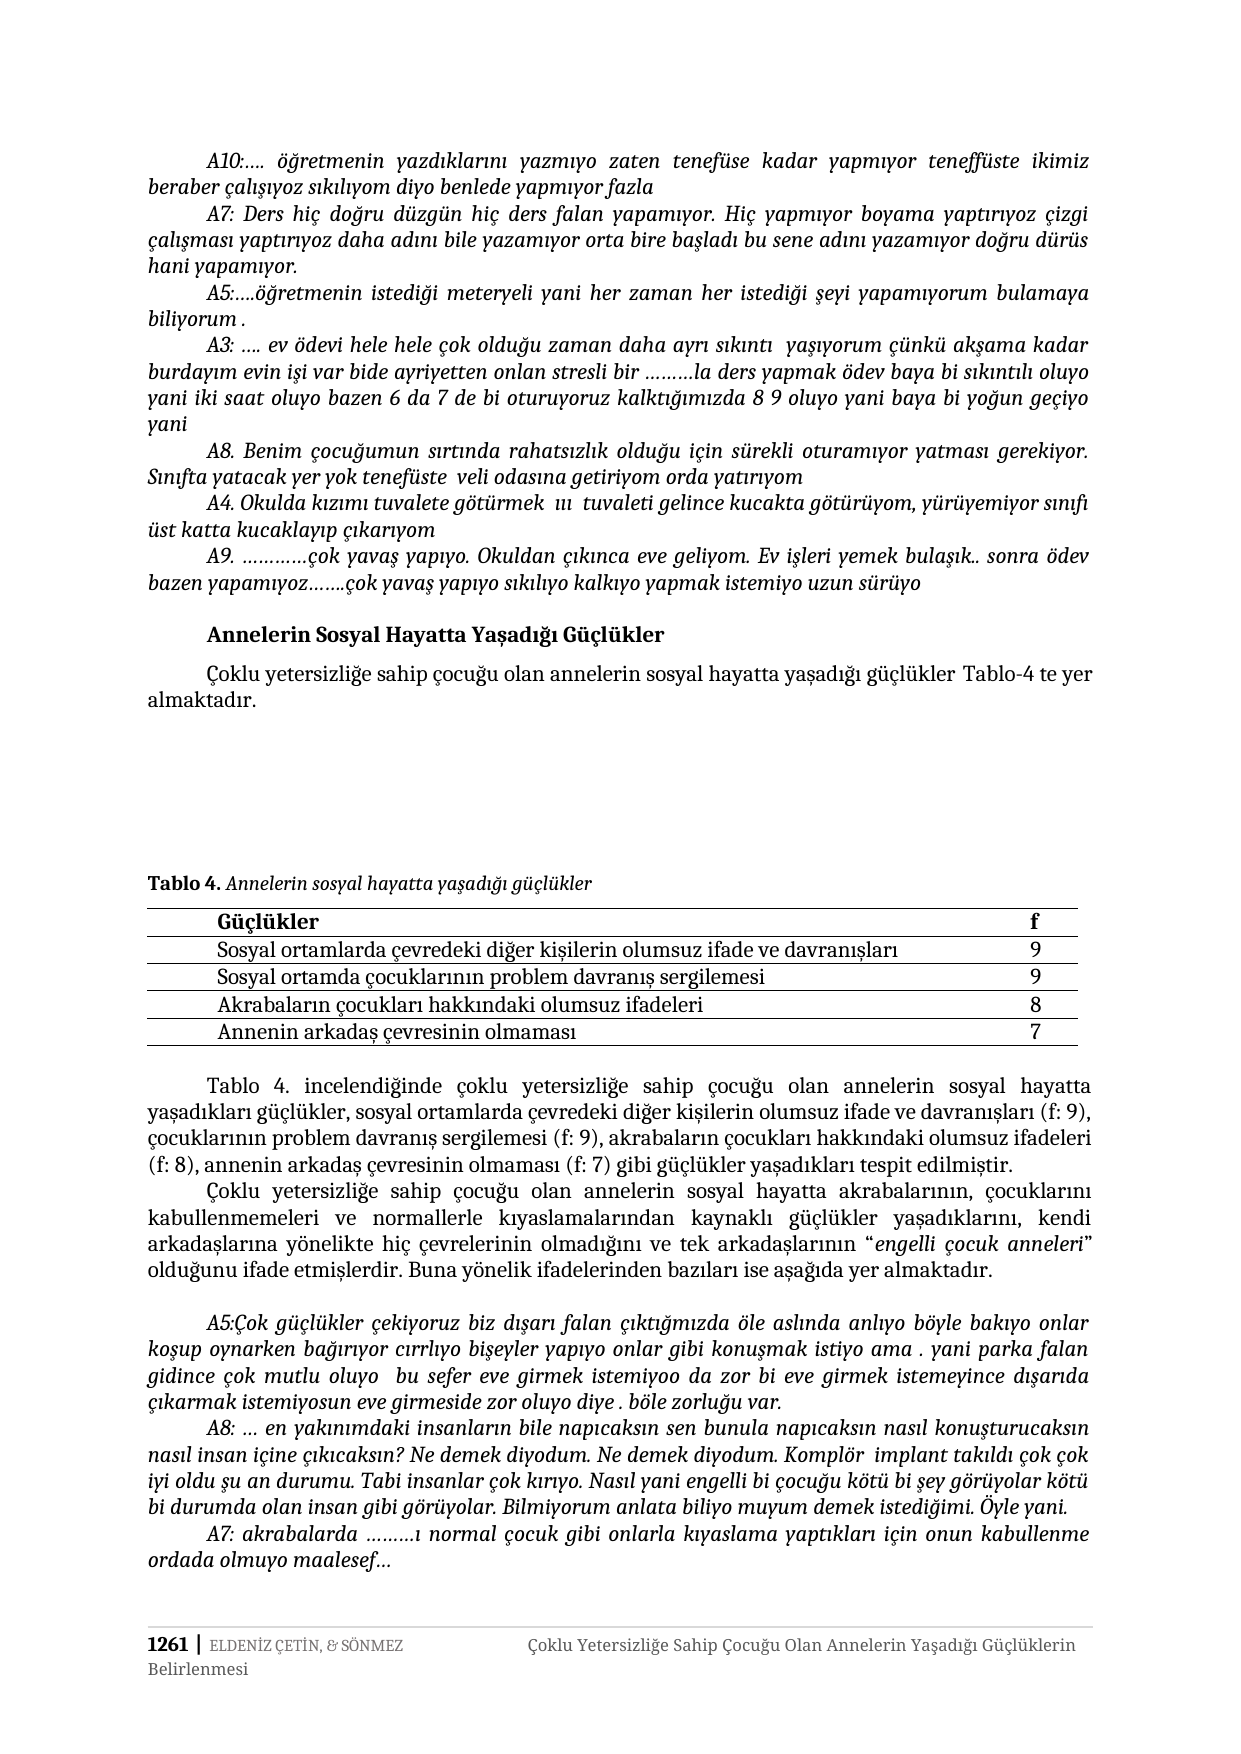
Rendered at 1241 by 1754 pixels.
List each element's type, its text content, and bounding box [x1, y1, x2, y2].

text Tablo 4. incelendiğinde çoklu yetersizliğe sahip çocuğu olan annelerin sosyal hayatta yaşadıkları güçlükler, sosyal ortamlarda çevredeki diğer kişilerin olumsuz ifade ve davranışları (f: 9), çocuklarının problem davranış sergilemesi (f: 9), akrabaların çocukları hakkındaki olumsuz ifadeleri (f: 8), annenin arkadaş çevresinin olmaması (f: 7) gibi güçlükler yaşadıkları tespit edilmiştir. [148, 1072, 1093, 1178]
text Tablo 4. Annelerin sosyal hayatta yaşadığı güçlükler [148, 872, 1093, 896]
table_cell 9 [960, 964, 1078, 990]
text A10:…. öğretmenin yazdıklarını yazmıyo zaten tenefüse kadar yapmıyor teneffüste ikimiz beraber çalışıyoz sıkılıyom diyo benlede yapmıyor fazla [148, 148, 1093, 200]
text A5:….öğretmenin istediği meteryeli yani her zaman her istediği şeyi yapamıyorum bulamaya biliyorum . [148, 279, 1093, 332]
table_cell Akrabaların çocukları hakkındaki olumsuz ifadeleri [147, 991, 960, 1018]
text Çoklu yetersizliğe sahip çocuğu olan annelerin sosyal hayatta akrabalarının, çocuklarını kabullenmemeleri ve normallerle kıyaslamalarından kaynaklı güçlükler yaşadıklarını, kendi arkadaşlarına yönelikte hiç çevrelerinin olmadığını ve tek arkadaşlarının “engelli çocuk anneleri” olduğunu ifade etmişlerdir. Buna yönelik ifadelerinden bazıları ise aşağıda yer almaktadır. [148, 1178, 1093, 1283]
table_cell 9 [960, 937, 1078, 963]
text A9. …………çok yavaş yapıyo. Okuldan çıkınca eve geliyom. Ev işleri yemek bulaşık.. sonra ödev bazen yapamıyoz…….çok yavaş yapıyo sıkılıyo kalkıyo yapmak istemiyo uzun sürüyo [148, 543, 1093, 596]
text Annelerin Sosyal Hayatta Yaşadığı Güçlükler [148, 622, 1093, 648]
text A8. Benim çocuğumun sırtında rahatsızlık olduğu için sürekli oturamıyor yatması gerekiyor. Sınıfta yatacak yer yok tenefüste veli odasına getiriyom orda yatırıyom [148, 437, 1093, 490]
text A3: …. ev ödevi hele hele çok olduğu zaman daha ayrı sıkıntı yaşıyorum çünkü akşama kadar burdayım evin işi var bide ayriyetten onlan stresli bir ………la ders yapmak ödev baya bi sıkıntılı oluyo yani iki saat oluyo bazen 6 da 7 de bi oturuyoruz kalktığımızda 8 9 oluyo yani baya bi yoğun geçiyo yani [148, 332, 1093, 437]
text A4. Okulda kızımı tuvalete götürmek ııı tuvaleti gelince kucakta götürüyom, yürüyemiyor sınıfı üst katta kucaklayıp çıkarıyom [148, 490, 1093, 543]
text A7: Ders hiç doğru düzgün hiç ders falan yapamıyor. Hiç yapmıyor boyama yaptırıyoz çizgi çalışması yaptırıyoz daha adını bile yazamıyor orta bire başladı bu sene adını yazamıyor doğru dürüs hani yapamıyor. [148, 200, 1093, 279]
text A7: akrabalarda ………ı normal çocuk gibi onlarla kıyaslama yaptıkları için onun kabullenme ordada olmuyo maalesef… [148, 1521, 1093, 1573]
text Çoklu yetersizliğe sahip çocuğu olan annelerin sosyal hayatta yaşadığı güçlükler Tablo-4 te yer almaktadır. [148, 661, 1093, 713]
table_cell Sosyal ortamlarda çevredeki diğer kişilerin olumsuz ifade ve davranışları [147, 937, 960, 963]
table_cell 8 [960, 991, 1078, 1018]
table_cell 7 [960, 1019, 1078, 1045]
table_header Güçlükler [147, 909, 960, 936]
table_cell Annenin arkadaş çevresinin olmaması [147, 1019, 960, 1045]
text A8: … en yakınımdaki insanların bile napıcaksın sen bunula napıcaksın nasıl konuşturucaksın nasıl insan içine çıkıcaksın? Ne demek diyodum. Ne demek diyodum. Komplör implant takıldı çok çok iyi oldu şu an durumu. Tabi insanlar çok kırıyo. Nasıl yani engelli bi çocuğu kötü bi şey görüyolar kötü bi durumda olan insan gibi görüyolar. Bilmiyorum anlata biliyo muyum demek istediğimi. Öyle yani. [148, 1415, 1093, 1521]
text A5:Çok güçlükler çekiyoruz biz dışarı falan çıktığmızda öle aslında anlıyo böyle bakıyo onlar koşup oynarken bağırıyor cırrlıyo bişeyler yapıyo onlar gibi konuşmak istiyo ama . yani parka falan gidince çok mutlu oluyo bu sefer eve girmek istemiyoo da zor bi eve girmek istemeyince dışarıda çıkarmak istemiyosun eve girmeside zor oluyo diye . böle zorluğu var. [148, 1310, 1093, 1415]
table_header f [960, 909, 1078, 936]
table_cell Sosyal ortamda çocuklarının problem davranış sergilemesi [147, 964, 960, 990]
